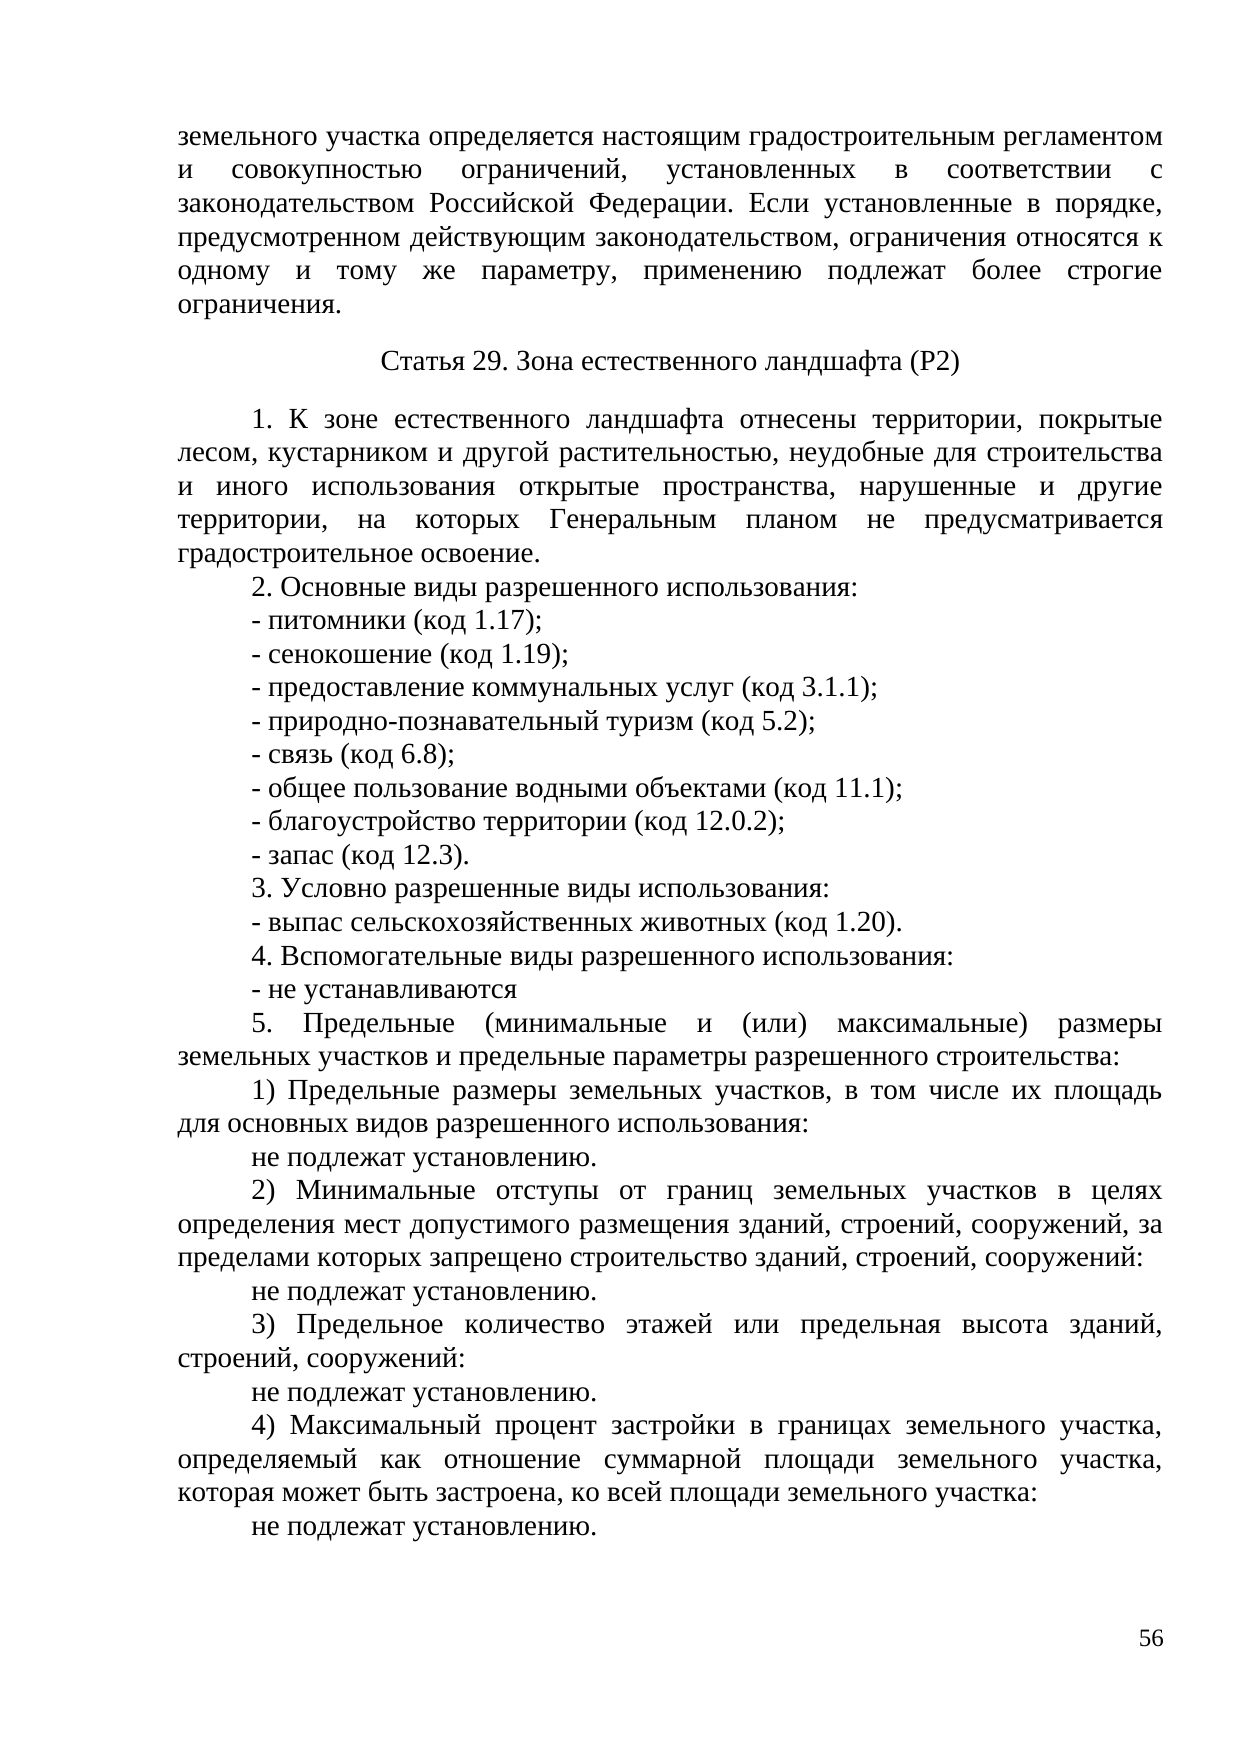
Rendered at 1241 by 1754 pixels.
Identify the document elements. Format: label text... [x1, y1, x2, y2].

text - предоставление коммунальных услуг (код 3.1.1); [177, 669, 1163, 703]
text не подлежат установлению. [177, 1374, 1163, 1407]
text 4. Вспомогательные виды разрешенного использования: [177, 938, 1163, 971]
text 2) Минимальные отступы от границ земельных участков в целях определения мест допустимого размещения зданий, строений, сооружений, за пределами которых запрещено строительство зданий, строений, сооружений: [177, 1172, 1163, 1273]
text - не устанавливаются [177, 971, 1163, 1005]
text не подлежат установлению. [177, 1273, 1163, 1307]
text 2. Основные виды разрешенного использования: [177, 569, 1163, 602]
text - сенокошение (код 1.19); [177, 636, 1163, 669]
text - общее пользование водными объектами (код 11.1); [177, 770, 1163, 803]
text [177, 118, 1163, 319]
text - питомники (код 1.17); [177, 602, 1163, 636]
text 1. К зоне естественного ландшафта отнесены территории, покрытые лесом, кустарником и другой растительностью, неудобные для строительства и иного использования открытые пространства, нарушенные и другие территории, на которых Генеральным планом не предусматривается градостроительное освоение. [177, 401, 1163, 569]
text - выпас сельскохозяйственных животных (код 1.20). [177, 904, 1163, 938]
text 3) Предельное количество этажей или предельная высота зданий, строений, сооружений: [177, 1307, 1163, 1374]
text не подлежат установлению. [177, 1508, 1163, 1541]
text 3. Условно разрешенные виды использования: [177, 871, 1163, 904]
text - благоустройство территории (код 12.0.2); [177, 803, 1163, 837]
text - природно-познавательный туризм (код 5.2); [177, 703, 1163, 736]
text не подлежат установлению. [177, 1139, 1163, 1172]
text 5. Предельные (минимальные и (или) максимальные) размеры земельных участков и предельные параметры разрешенного строительства: [177, 1005, 1163, 1072]
text 1) Предельные размеры земельных участков, в том числе их площадь для основных видов разрешенного использования: [177, 1072, 1163, 1139]
text - запас (код 12.3). [177, 837, 1163, 871]
text - связь (код 6.8); [177, 736, 1163, 770]
text 4) Максимальный процент застройки в границах земельного участка, определяемый как отношение суммарной площади земельного участка, которая может быть застроена, ко всей площади земельного участка: [177, 1407, 1163, 1508]
text Статья 29. Зона естественного ландшафта (Р2) [177, 343, 1163, 377]
